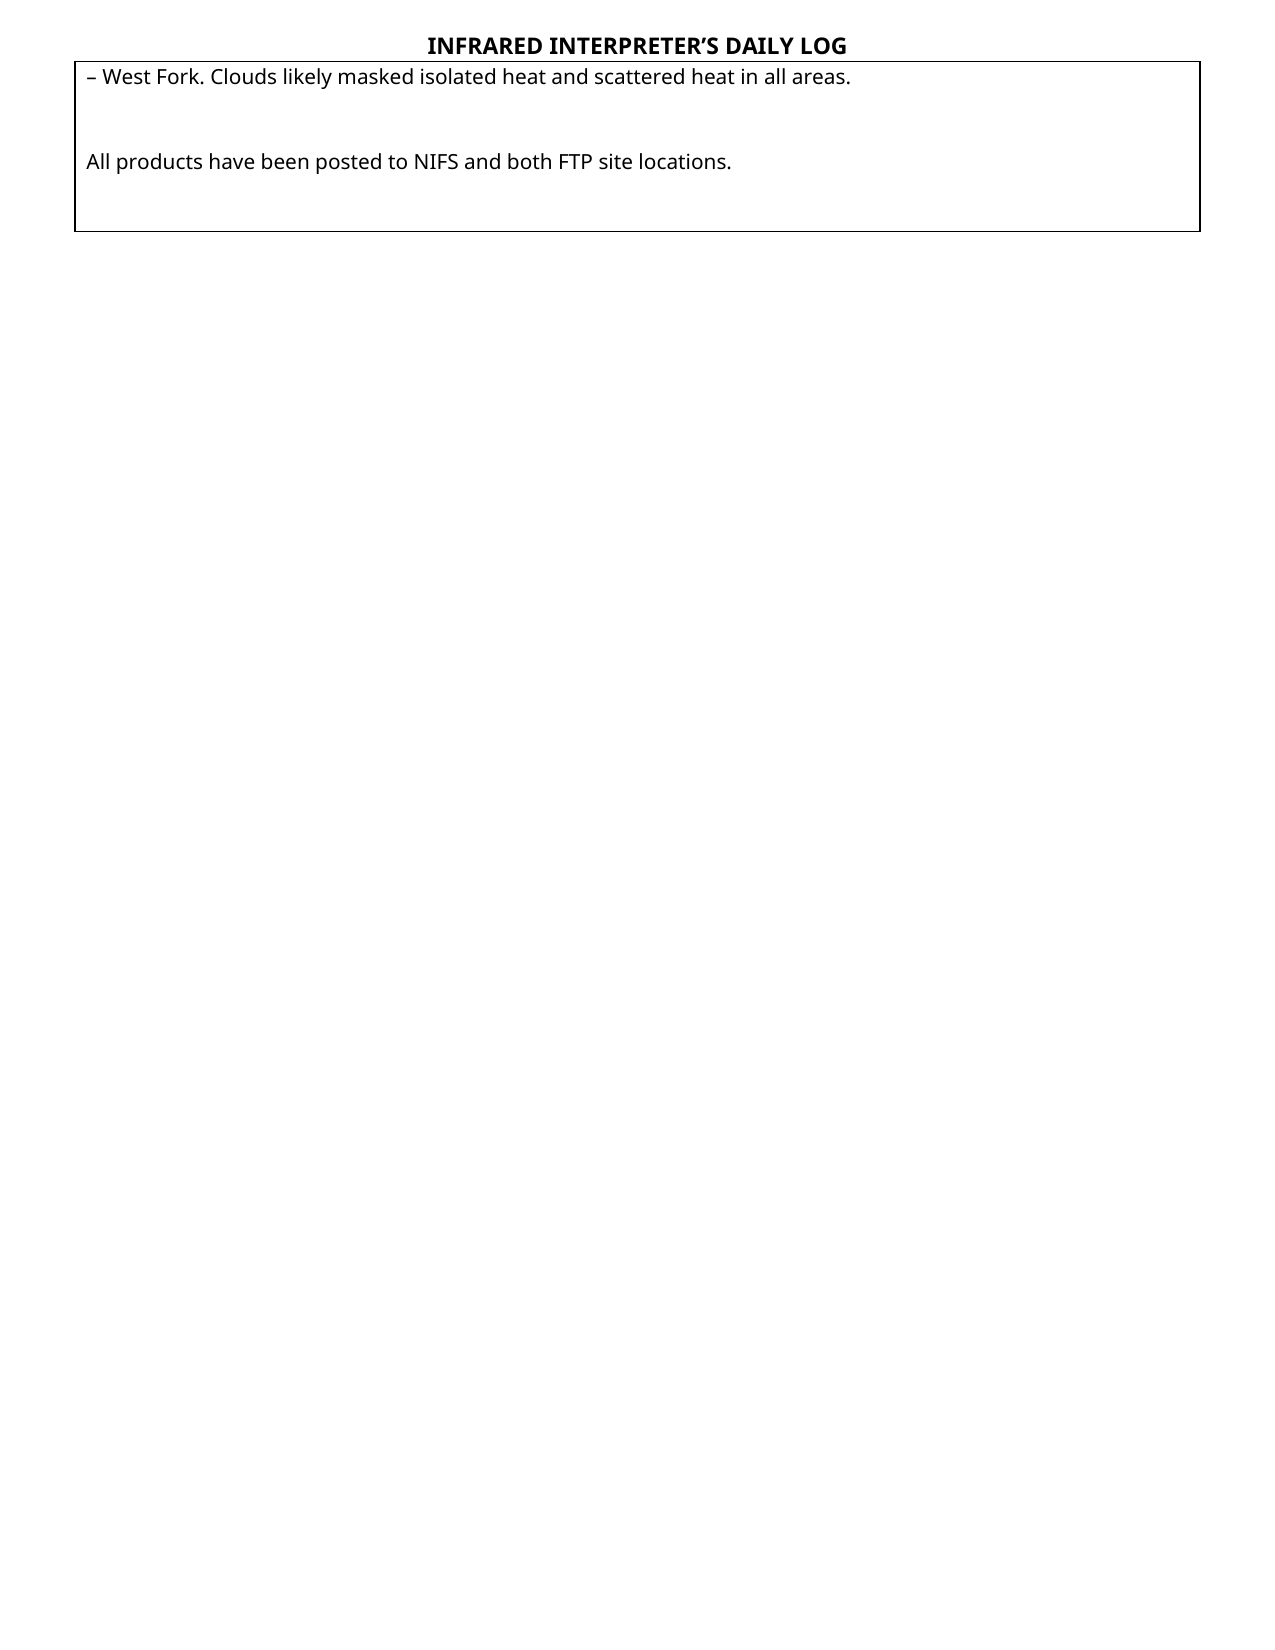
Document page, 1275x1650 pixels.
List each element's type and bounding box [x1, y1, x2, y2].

table_cell [76, 62, 1199, 231]
